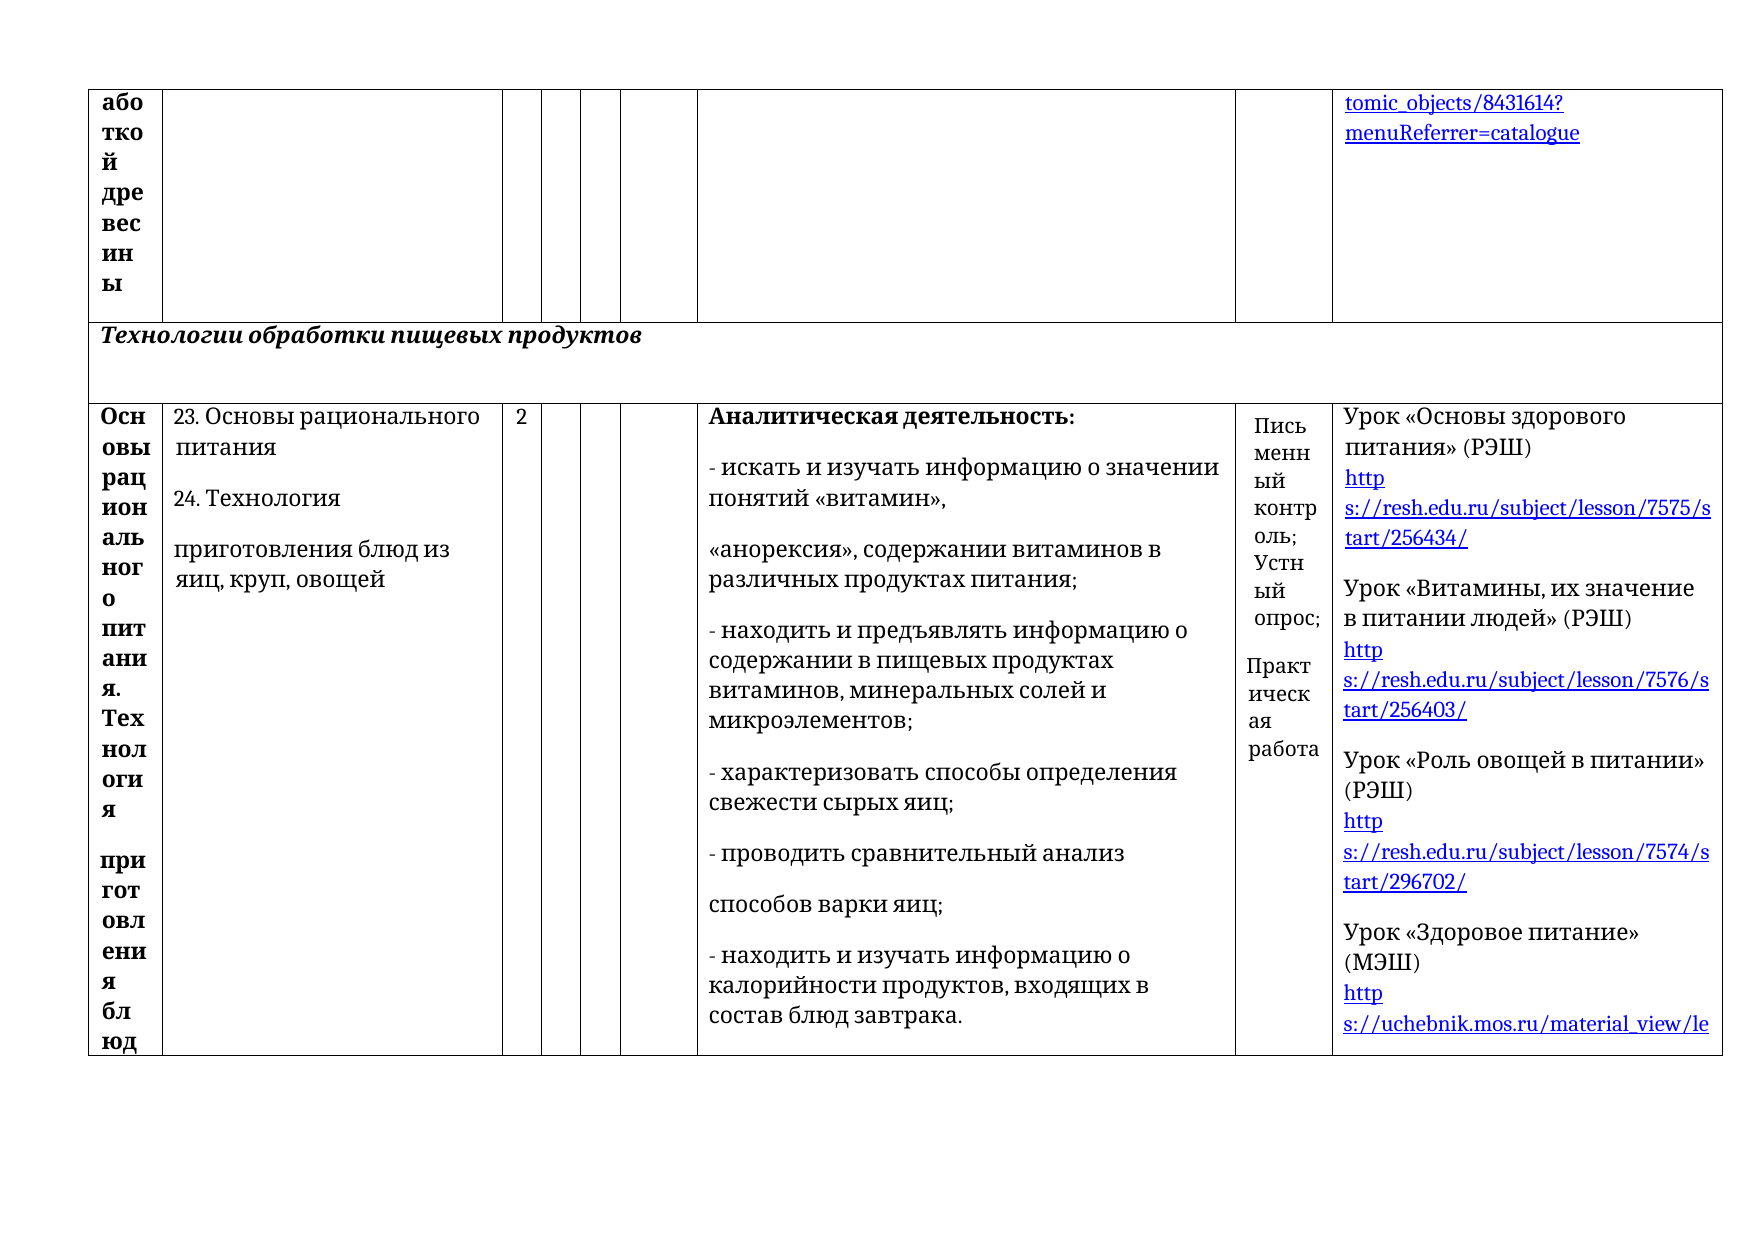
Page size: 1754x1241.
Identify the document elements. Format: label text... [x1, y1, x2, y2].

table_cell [1236, 90, 1332, 322]
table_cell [698, 90, 1235, 322]
table_cell [621, 90, 697, 322]
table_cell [89, 90, 162, 322]
table_cell Технологии обработки пищевых продуктов [89, 323, 1722, 403]
table_cell [542, 90, 580, 322]
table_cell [89, 404, 162, 1055]
table_cell [621, 404, 697, 1055]
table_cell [1333, 404, 1722, 1055]
table_cell 1 [503, 90, 541, 322]
table_cell [581, 404, 620, 1055]
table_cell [1333, 90, 1722, 322]
table_cell [542, 404, 580, 1055]
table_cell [163, 90, 502, 322]
table_cell 2 [503, 404, 541, 1055]
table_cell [1236, 404, 1332, 1055]
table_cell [163, 404, 502, 1055]
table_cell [698, 404, 1235, 1055]
table_cell [581, 90, 620, 322]
